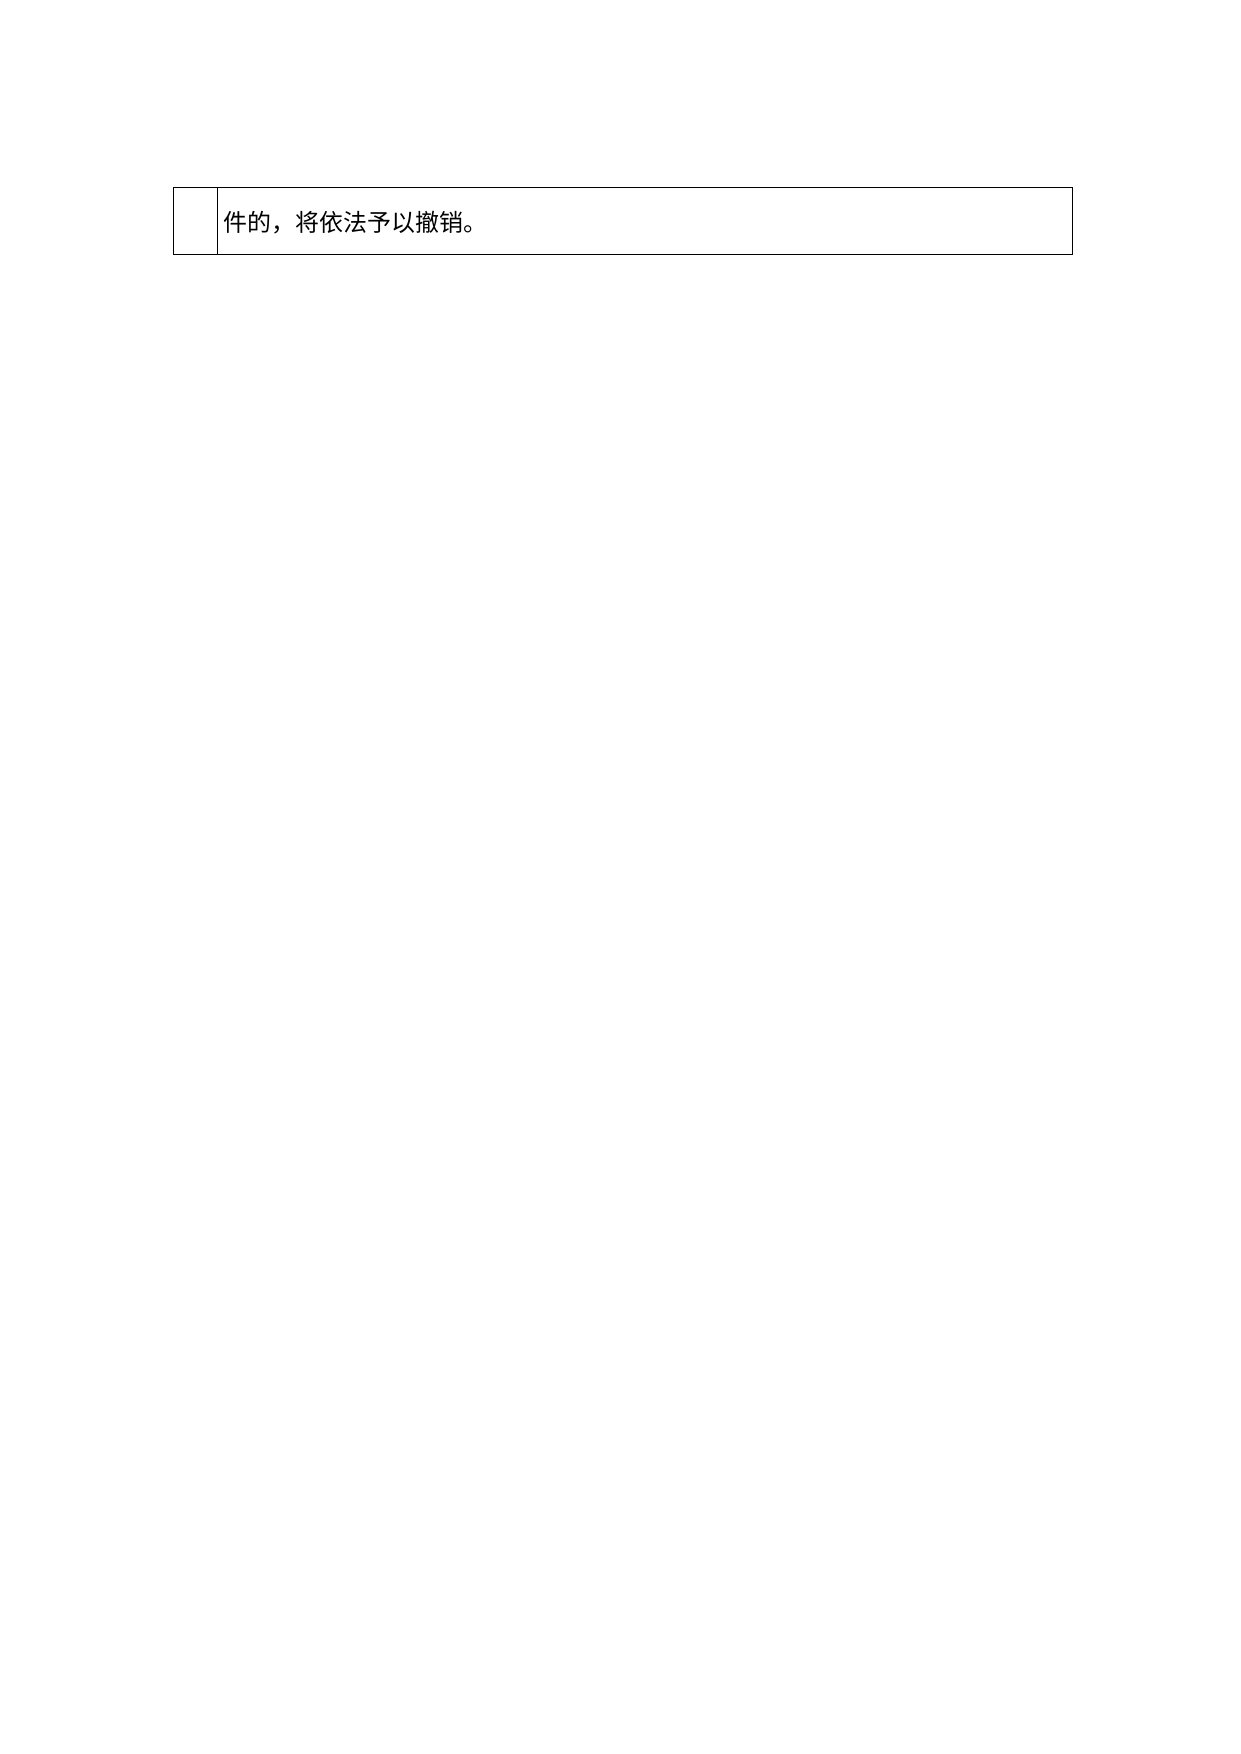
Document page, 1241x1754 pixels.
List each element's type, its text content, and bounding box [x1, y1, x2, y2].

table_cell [218, 188, 1072, 254]
table_cell 备注 [174, 188, 217, 254]
